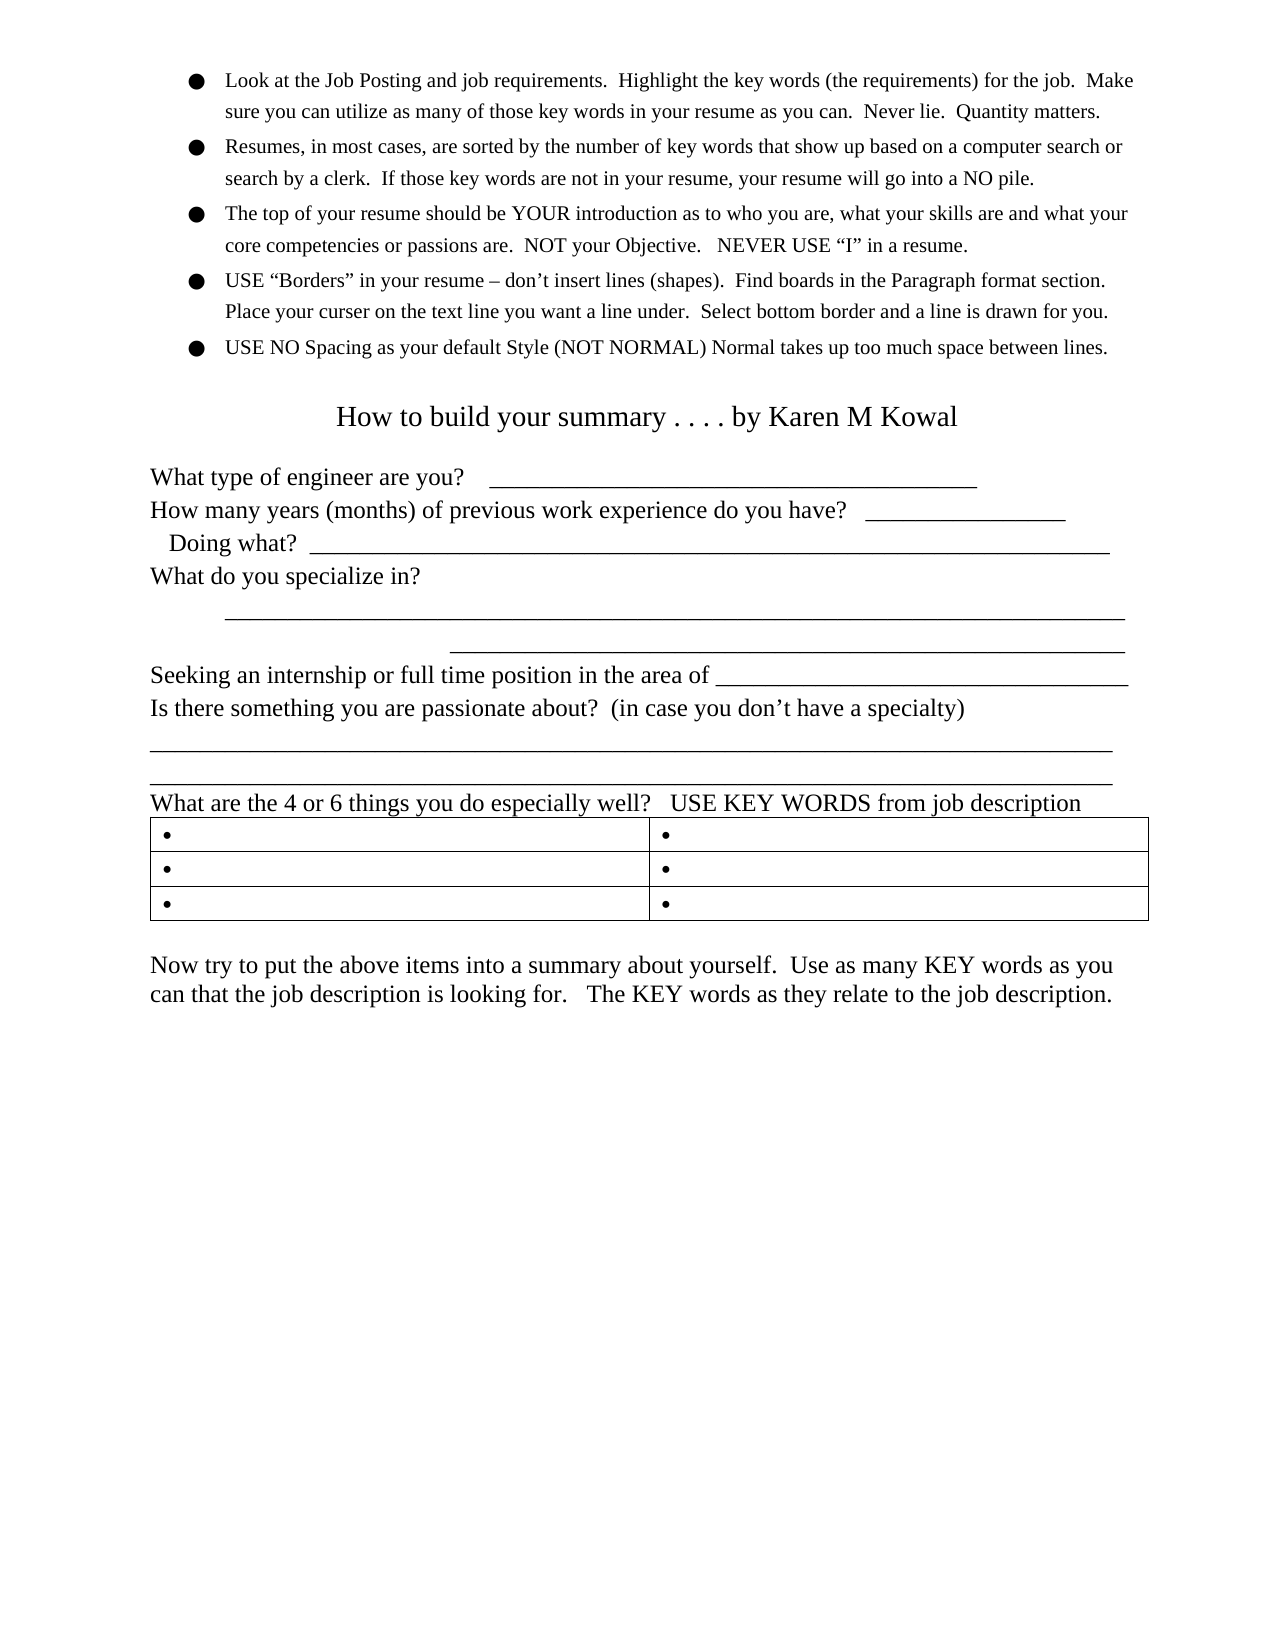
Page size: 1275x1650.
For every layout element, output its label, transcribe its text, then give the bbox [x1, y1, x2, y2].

text Is there something you are passionate about? (in case you don’t have a specialty) [150, 693, 1144, 722]
text _____________________________________________________________________________ [150, 759, 1144, 788]
text Seeking an internship or full time position in the area of _________________________________ [150, 660, 1144, 689]
table_header • [151, 818, 649, 851]
list The top of your resume should be YOUR introduction as to who you are, what your skills are and what your core competencies or passions are. NOT your Objective. NEVER USE “I” in a resume. [187, 190, 1144, 257]
table_cell • [650, 852, 1148, 886]
text ______________________________________________________ [150, 627, 1144, 656]
table_cell • [650, 887, 1148, 920]
text _____________________________________________________________________________ [150, 726, 1144, 755]
text Now try to put the above items into a summary about yourself. Use as many KEY words as you can that the job description is looking for. The KEY words as they relate to the job description. [150, 950, 1144, 1008]
table_cell • [151, 887, 649, 920]
text How to build your summary . . . . by Karen M Kowal [150, 399, 1144, 433]
list USE “Borders” in your resume – don’t insert lines (shapes). Find boards in the Paragraph format section. Place your curser on the text line you want a line under. Select bottom border and a line is drawn for you. [187, 257, 1144, 323]
list USE NO Spacing as your default Style (NOT NORMAL) Normal takes up too much space between lines. [187, 323, 1144, 366]
text What are the 4 or 6 things you do especially well? USE KEY WORDS from job description [150, 788, 1144, 817]
table_cell • [151, 852, 649, 886]
list Resumes, in most cases, are sorted by the number of key words that show up based on a computer search or search by a clerk. If those key words are not in your resume, your resume will go into a NO pile. [187, 123, 1144, 190]
text Doing what? ________________________________________________________________ [150, 528, 1144, 557]
text How many years (months) of previous work experience do you have? ________________ [150, 495, 1144, 524]
text What type of engineer are you? _______________________________________ [150, 462, 1144, 491]
list Look at the Job Posting and job requirements. Highlight the key words (the requirements) for the job. Make sure you can utilize as many of those key words in your resume as you can. Never lie. Quantity matters. [187, 56, 1144, 123]
text What do you specialize in? ________________________________________________________________________ [150, 561, 1144, 623]
table_header • [650, 818, 1148, 851]
